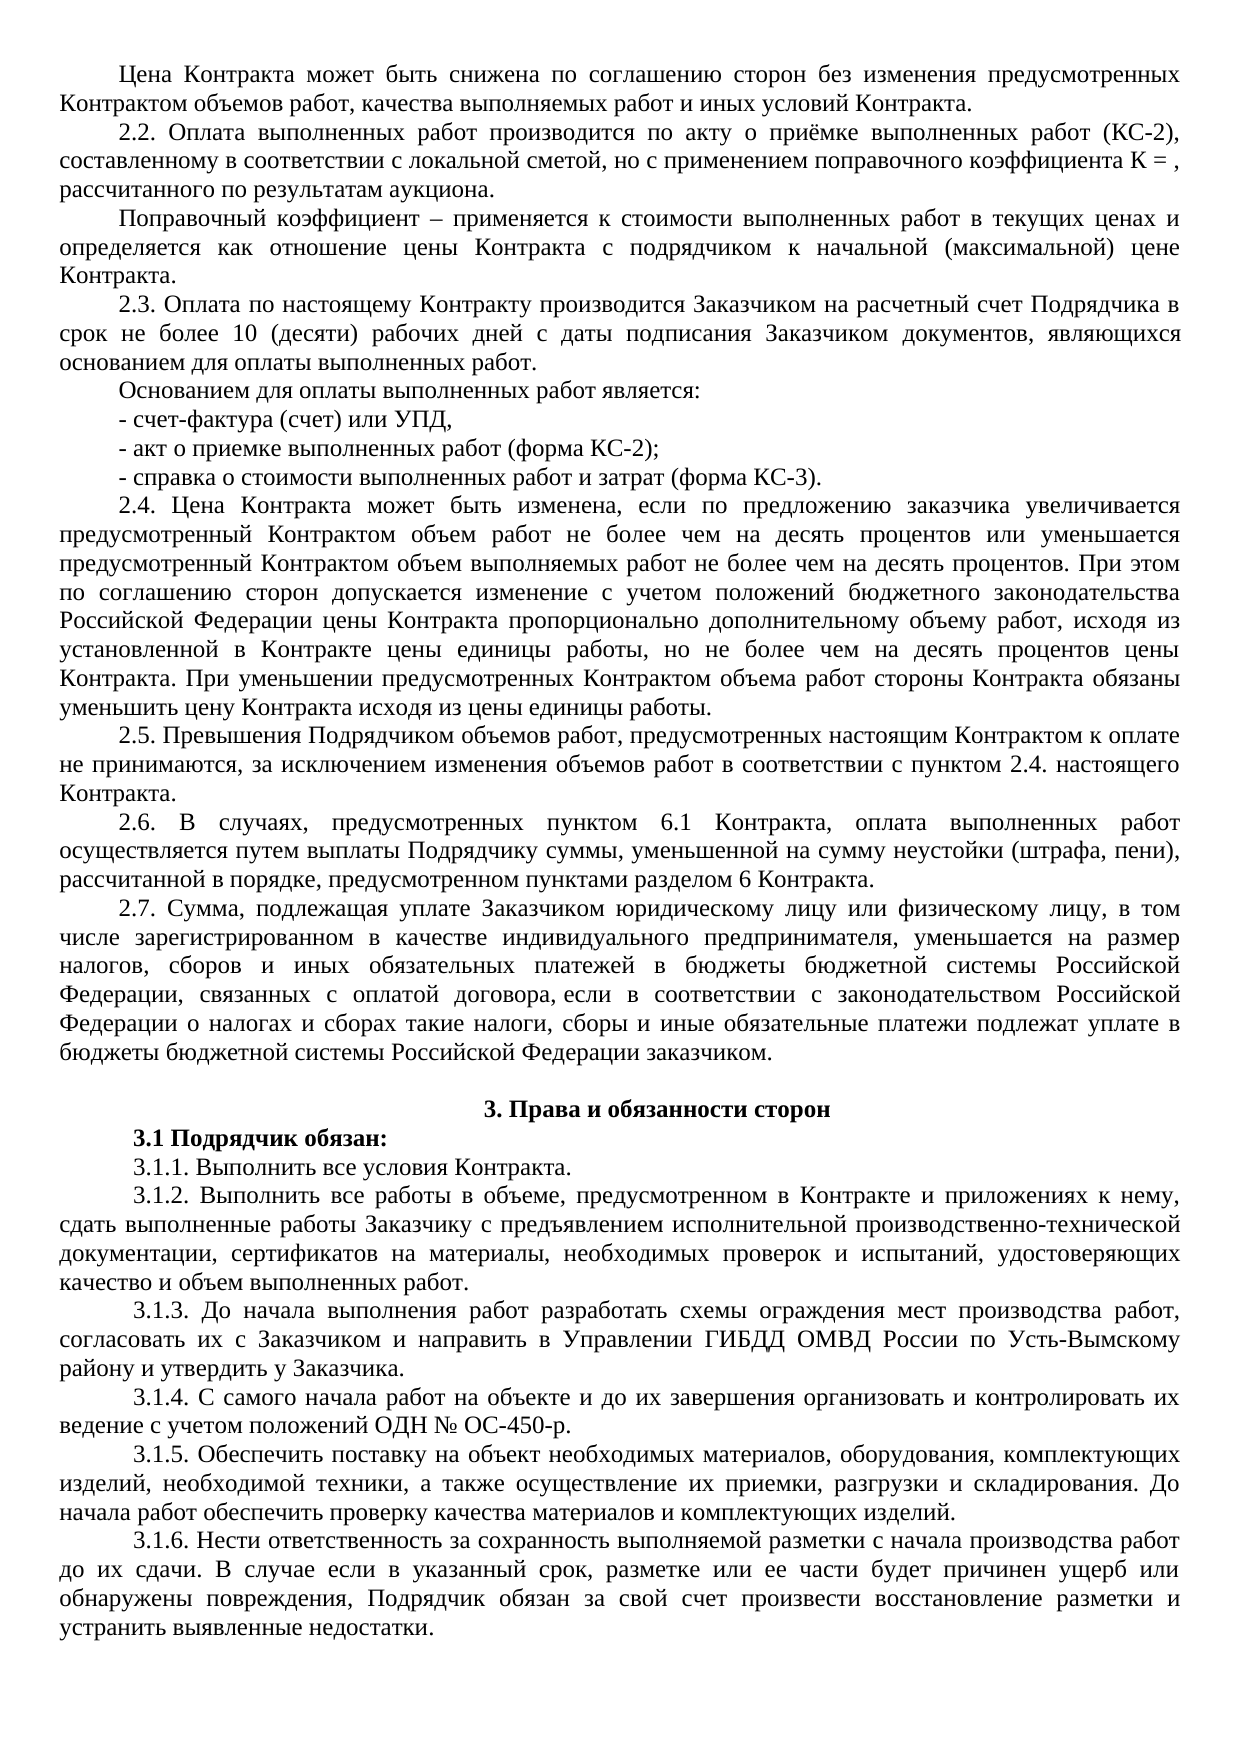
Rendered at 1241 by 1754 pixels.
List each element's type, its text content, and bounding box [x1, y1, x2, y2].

text 2.3. Оплата по настоящему Контракту производится Заказчиком на расчетный счет Подрядчика в срок не более 10 (десяти) рабочих дней с даты подписания Заказчиком документов, являющихся основанием для оплаты выполненных работ. [59, 289, 1181, 375]
text - акт о приемке выполненных работ (форма КС-2); [59, 433, 1181, 462]
text Основанием для оплаты выполненных работ является: [59, 375, 1181, 404]
text 3.1 Подрядчик обязан: [59, 1123, 1181, 1152]
text Цена Контракта может быть снижена по соглашению сторон без изменения предусмотренных Контрактом объемов работ, качества выполняемых работ и иных условий Контракта. [59, 59, 1181, 117]
text 2.5. Превышения Подрядчиком объемов работ, предусмотренных настоящим Контрактом к оплате не принимаются, за исключением изменения объемов работ в соответствии с пунктом 2.4. настоящего Контракта. [59, 720, 1181, 807]
text 3.1.6. Нести ответственность за сохранность выполняемой разметки с начала производства работ до их сдачи. В случае если в указанный срок, разметке или ее части будет причинен ущерб или обнаружены повреждения, Подрядчик обязан за свой счет произвести восстановление разметки и устранить выявленные недостатки. [59, 1525, 1181, 1640]
text 3.1.4. С самого начала работ на объекте и до их завершения организовать и контролировать их ведение с учетом положений ОДН № ОС-450-р. [59, 1382, 1181, 1439]
text 2.6. В случаях, предусмотренных пунктом 6.1 Контракта, оплата выполненных работ осуществляется путем выплаты Подрядчику суммы, уменьшенной на сумму неустойки (штрафа, пени), рассчитанной в порядке, предусмотренном пунктами разделом 6 Контракта. [59, 807, 1181, 893]
text - счет-фактура (счет) или УПД, [59, 404, 1181, 433]
text 3.1.5. Обеспечить поставку на объект необходимых материалов, оборудования, комплектующих изделий, необходимой техники, а также осуществление их приемки, разгрузки и складирования. До начала работ обеспечить проверку качества материалов и комплектующих изделий. [59, 1439, 1181, 1525]
text 2.4. Цена Контракта может быть изменена, если по предложению заказчика увеличивается предусмотренный Контрактом объем работ не более чем на десять процентов или уменьшается предусмотренный Контрактом объем выполняемых работ не более чем на десять процентов. При этом по соглашению сторон допускается изменение с учетом положений бюджетного законодательства Российской Федерации цены Контракта пропорционально дополнительному объему работ, исходя из установленной в Контракте цены единицы работы, но не более чем на десять процентов цены Контракта. При уменьшении предусмотренных Контрактом объема работ стороны Контракта обязаны уменьшить цену Контракта исходя из цены единицы работы. [59, 490, 1181, 720]
text 2.7. Сумма, подлежащая уплате Заказчиком юридическому лицу или физическому лицу, в том числе зарегистрированном в качестве индивидуального предпринимателя, уменьшается на размер налогов, сборов и иных обязательных платежей в бюджеты бюджетной системы Российской Федерации, связанных с оплатой договора, если в соответствии с законодательством Российской Федерации о налогах и сборах такие налоги, сборы и иные обязательные платежи подлежат уплате в бюджеты бюджетной системы Российской Федерации заказчиком. [59, 893, 1181, 1065]
text - справка о стоимости выполненных работ и затрат (форма КС-3). [59, 462, 1181, 490]
text 3.1.3. До начала выполнения работ разработать схемы ограждения мест производства работ, согласовать их с Заказчиком и направить в Управлении ГИБДД ОМВД России по Усть-Вымскому району и утвердить у Заказчика. [59, 1295, 1181, 1382]
text 3. Права и обязанности сторон [59, 1094, 1181, 1123]
text 3.1.1. Выполнить все условия Контракта. [59, 1152, 1181, 1180]
text 3.1.2. Выполнить все работы в объеме, предусмотренном в Контракте и приложениях к нему, сдать выполненные работы Заказчику с предъявлением исполнительной производственно-технической документации, сертификатов на материалы, необходимых проверок и испытаний, удостоверяющих качество и объем выполненных работ. [59, 1180, 1181, 1295]
text 2.2. Оплата выполненных работ производится по акту о приёмке выполненных работ (КС-2), составленному в соответствии с локальной сметой, но с применением поправочного коэффициента К = , рассчитанного по результатам аукциона. [59, 117, 1181, 203]
text Поправочный коэффициент – применяется к стоимости выполненных работ в текущих ценах и определяется как отношение цены Контракта с подрядчиком к начальной (максимальной) цене Контракта. [59, 203, 1181, 289]
